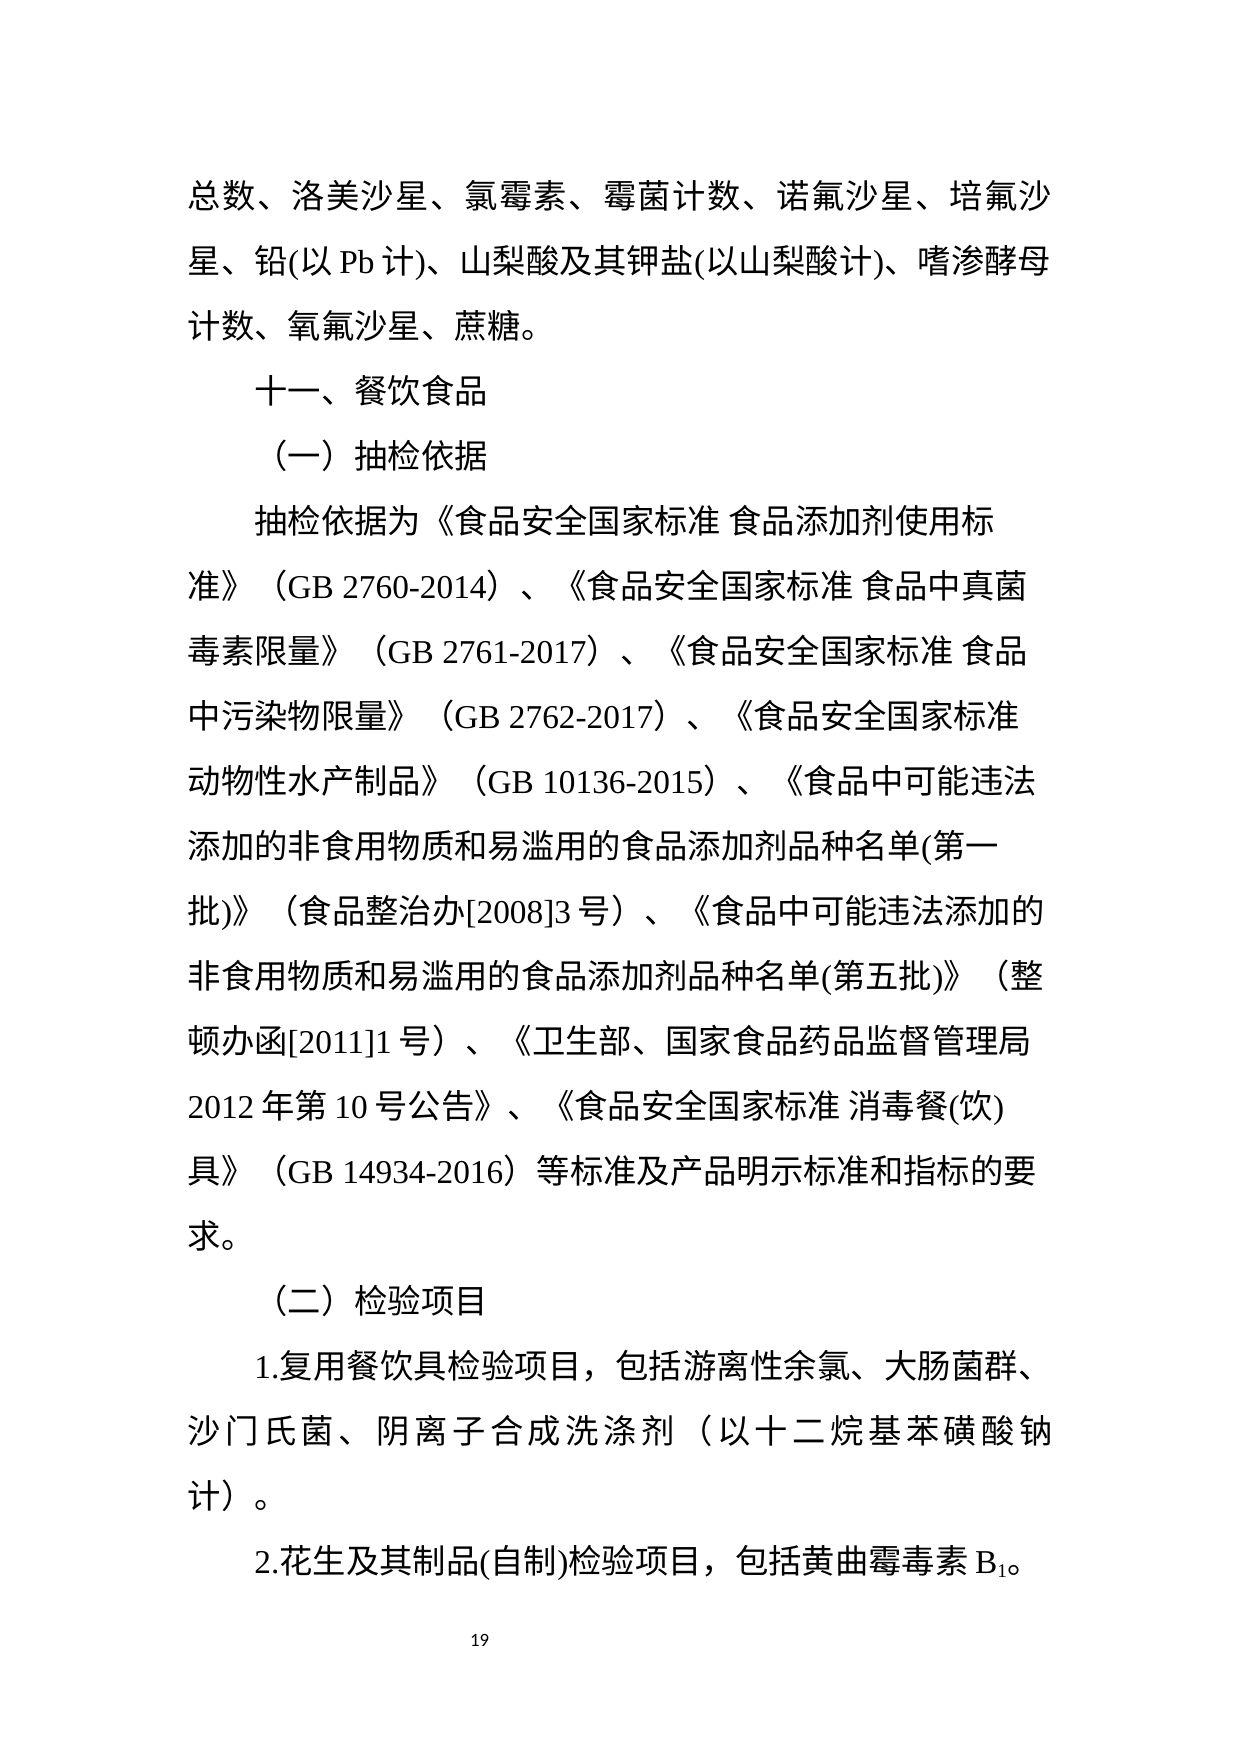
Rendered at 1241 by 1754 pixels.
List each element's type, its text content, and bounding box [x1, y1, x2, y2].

text 抽检依据为《食品安全国家标准 食品添加剂使用标准》（GB 2760-2014）、《食品安全国家标准 食品中真菌毒素限量》（GB 2761-2017）、《食品安全国家标准 食品中污染物限量》（GB 2762-2017）、《食品安全国家标准 动物性水产制品》（GB 10136-2015）、《食品中可能违法添加的非食用物质和易滥用的食品添加剂品种名单(第一批)》（食品整治办[2008]3号）、《食品中可能违法添加的非食用物质和易滥用的食品添加剂品种名单(第五批)》（整顿办函[2011]1号）、《卫生部、国家食品药品监督管理局2012年第10号公告》、《食品安全国家标准 消毒餐(饮)具》（GB 14934-2016）等标准及产品明示标准和指标的要求。 [187, 487, 1053, 1267]
text 十一、餐饮食品 [187, 357, 1053, 422]
text （一）抽检依据 [187, 422, 1053, 487]
text 2.花生及其制品(自制)检验项目，包括黄曲霉毒素B1。 [187, 1527, 1053, 1592]
text （二）检验项目 [187, 1267, 1053, 1332]
text 1.复用餐饮具检验项目，包括游离性余氯、大肠菌群、沙门氏菌、阴离子合成洗涤剂（以十二烷基苯磺酸钠计）。 [187, 1332, 1053, 1527]
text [187, 162, 1053, 357]
